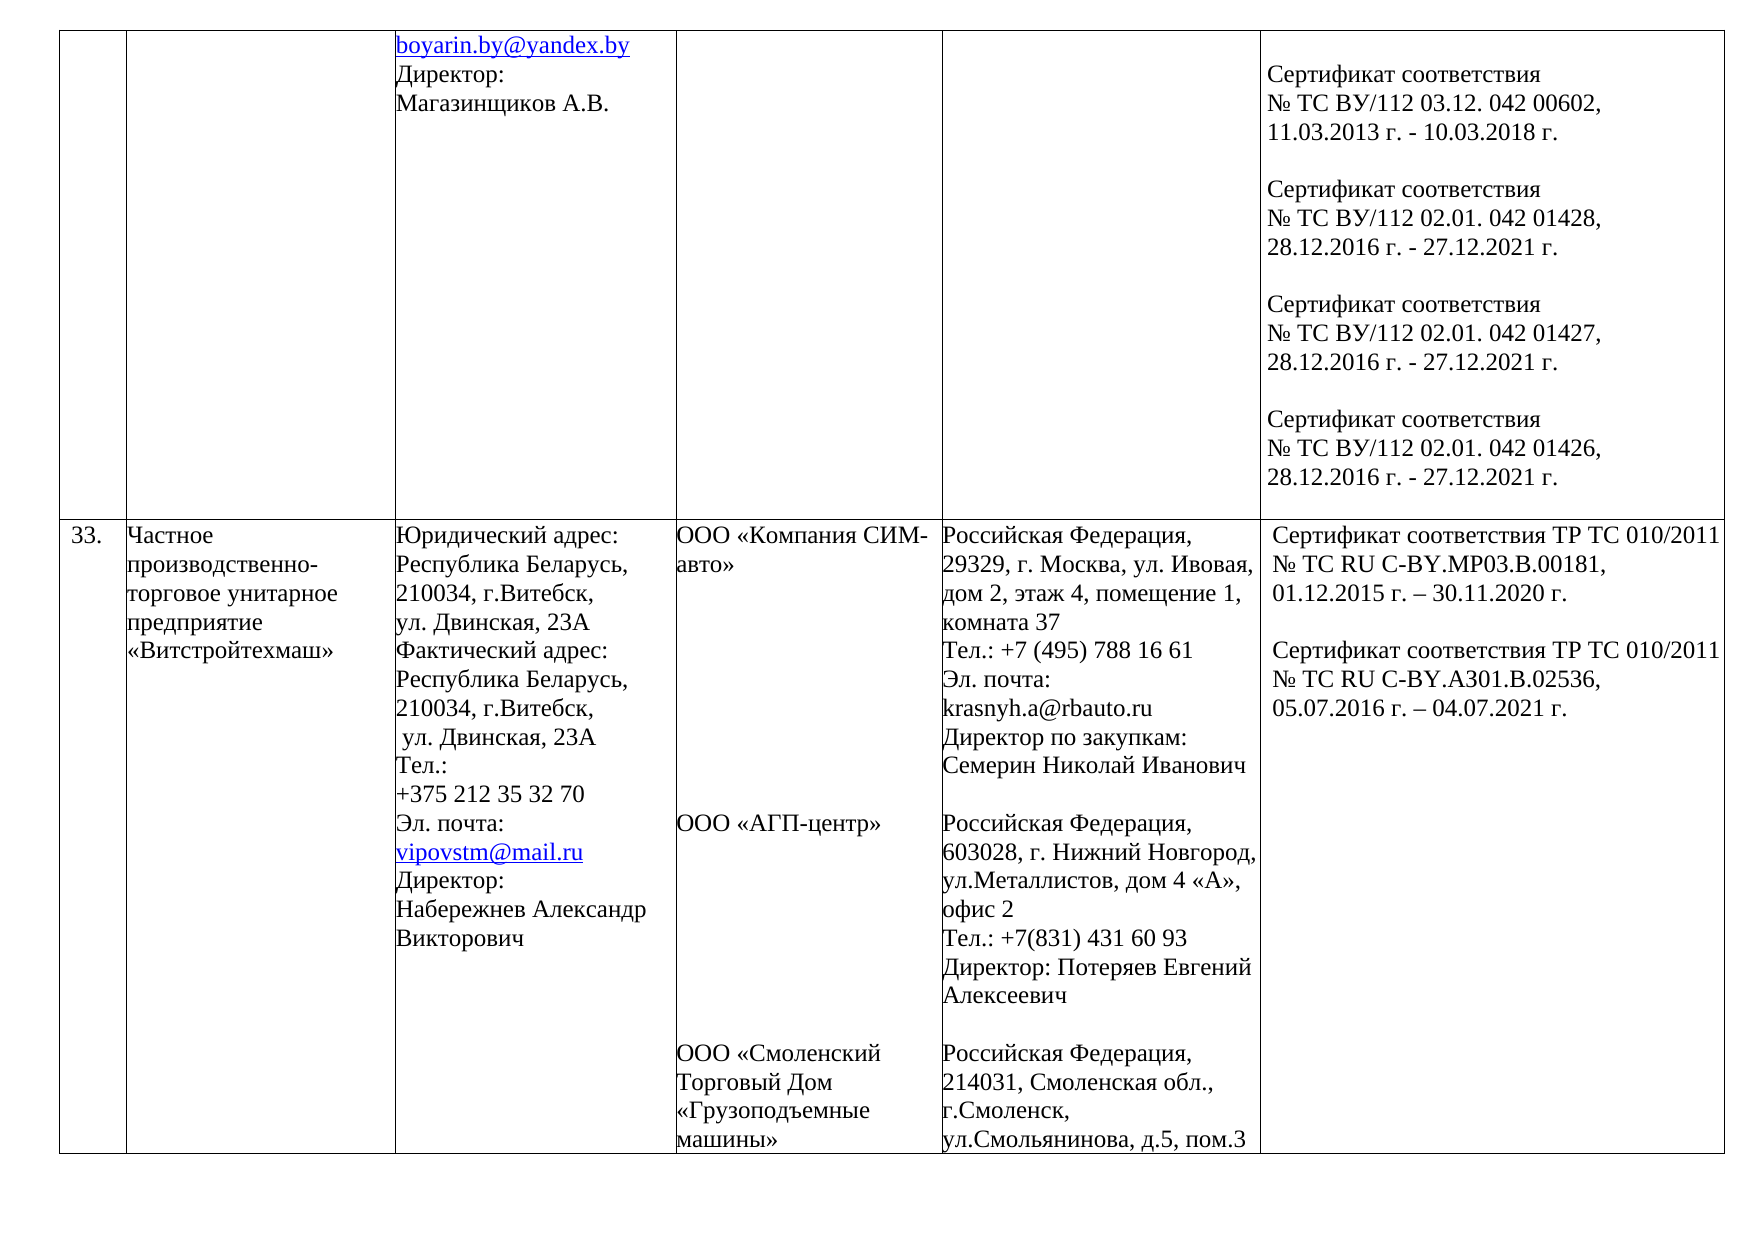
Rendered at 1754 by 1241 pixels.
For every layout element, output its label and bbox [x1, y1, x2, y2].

table_cell [677, 31, 942, 519]
table_cell [1261, 31, 1724, 519]
table_cell [1261, 520, 1724, 1153]
table_cell [943, 520, 1260, 1153]
table_cell [60, 31, 126, 519]
table_cell [127, 520, 395, 1153]
table_cell [943, 31, 1260, 519]
table_cell [396, 31, 676, 519]
table_cell [396, 520, 676, 1153]
table_cell [127, 31, 395, 519]
table_cell [677, 520, 942, 1153]
table_cell [60, 520, 126, 1153]
